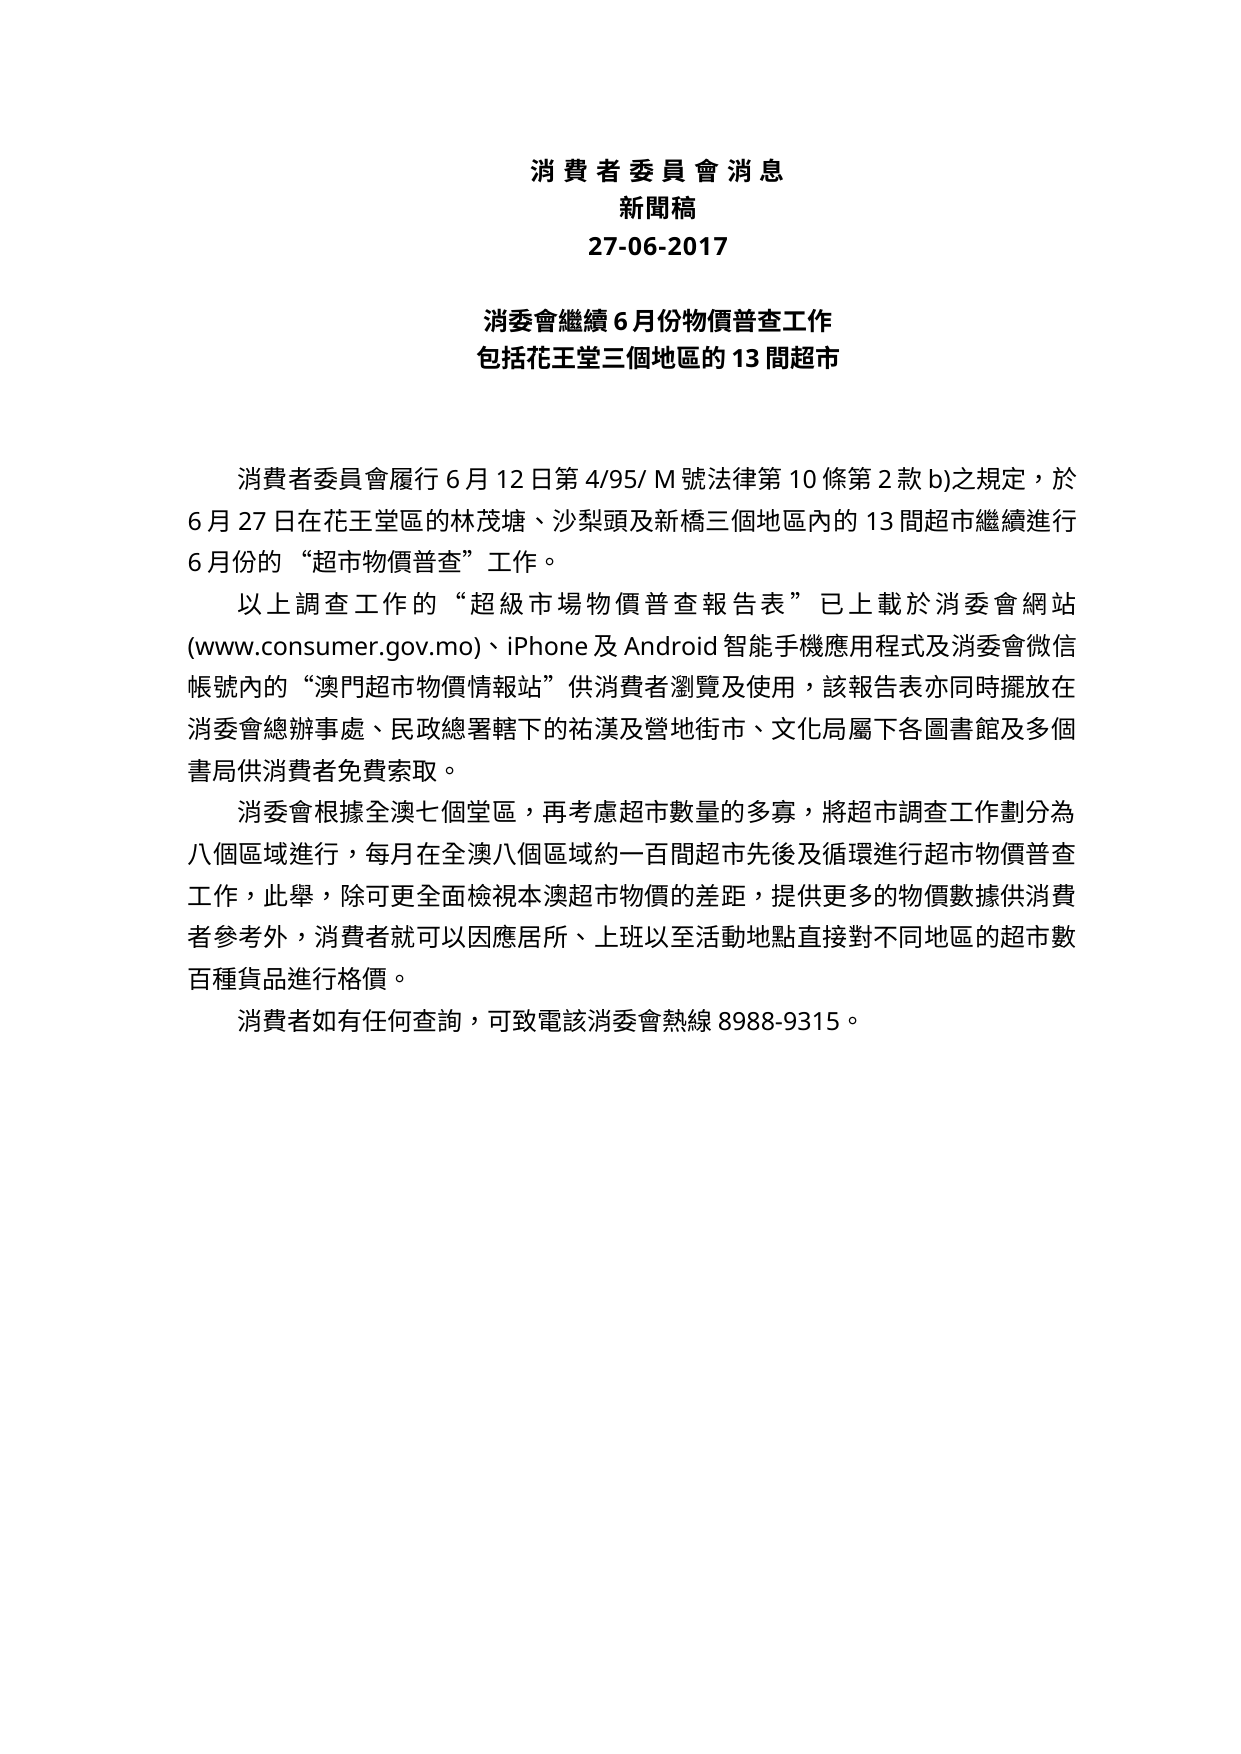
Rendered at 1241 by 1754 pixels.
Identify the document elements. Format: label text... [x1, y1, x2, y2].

text 消費者如有任何查詢，可致電該消委會熱線8988-9315。 [187, 996, 1078, 1037]
text 以上調查工作的“超級市場物價普查報告表”已上載於消委會網站(www.consumer.gov.mo)、iPhone及Android智能手機應用程式及消委會微信帳號內的“澳門超市物價情報站”供消費者瀏覽及使用，該報告表亦同時擺放在消委會總辦事處、民政總署轄下的祐漢及營地街市、文化局屬下各圖書館及多個書局供消費者免費索取。 [187, 579, 1078, 787]
text 包括花王堂三個地區的13間超市 [187, 337, 1078, 375]
text 消委會繼續6月份物價普查工作 [187, 300, 1078, 337]
text 消 費 者 委 員 會 消 息 [187, 150, 1078, 187]
text 消費者委員會履行第4/95/ M號法律第10條第2款b)之規定，於6月27日在花王堂區的林茂塘、沙梨頭及新橋三個地區內的13間超市繼續進行6月份的 “超市物價普查”工作。 [187, 454, 1078, 579]
text 消委會根據全澳七個堂區，再考慮超市數量的多寡，將超市調查工作劃分為八個區域進行，每月在全澳八個區域約一百間超市先後及循環進行超市物價普查工作，此舉，除可更全面檢視本澳超市物價的差距，提供更多的物價數據供消費者參考外，消費者就可以因應居所、上班以至活動地點直接對不同地區的超市數百種貨品進行格價。 [187, 787, 1078, 996]
text 新聞稿 [187, 187, 1078, 225]
text 27-06-2017 [187, 225, 1078, 262]
